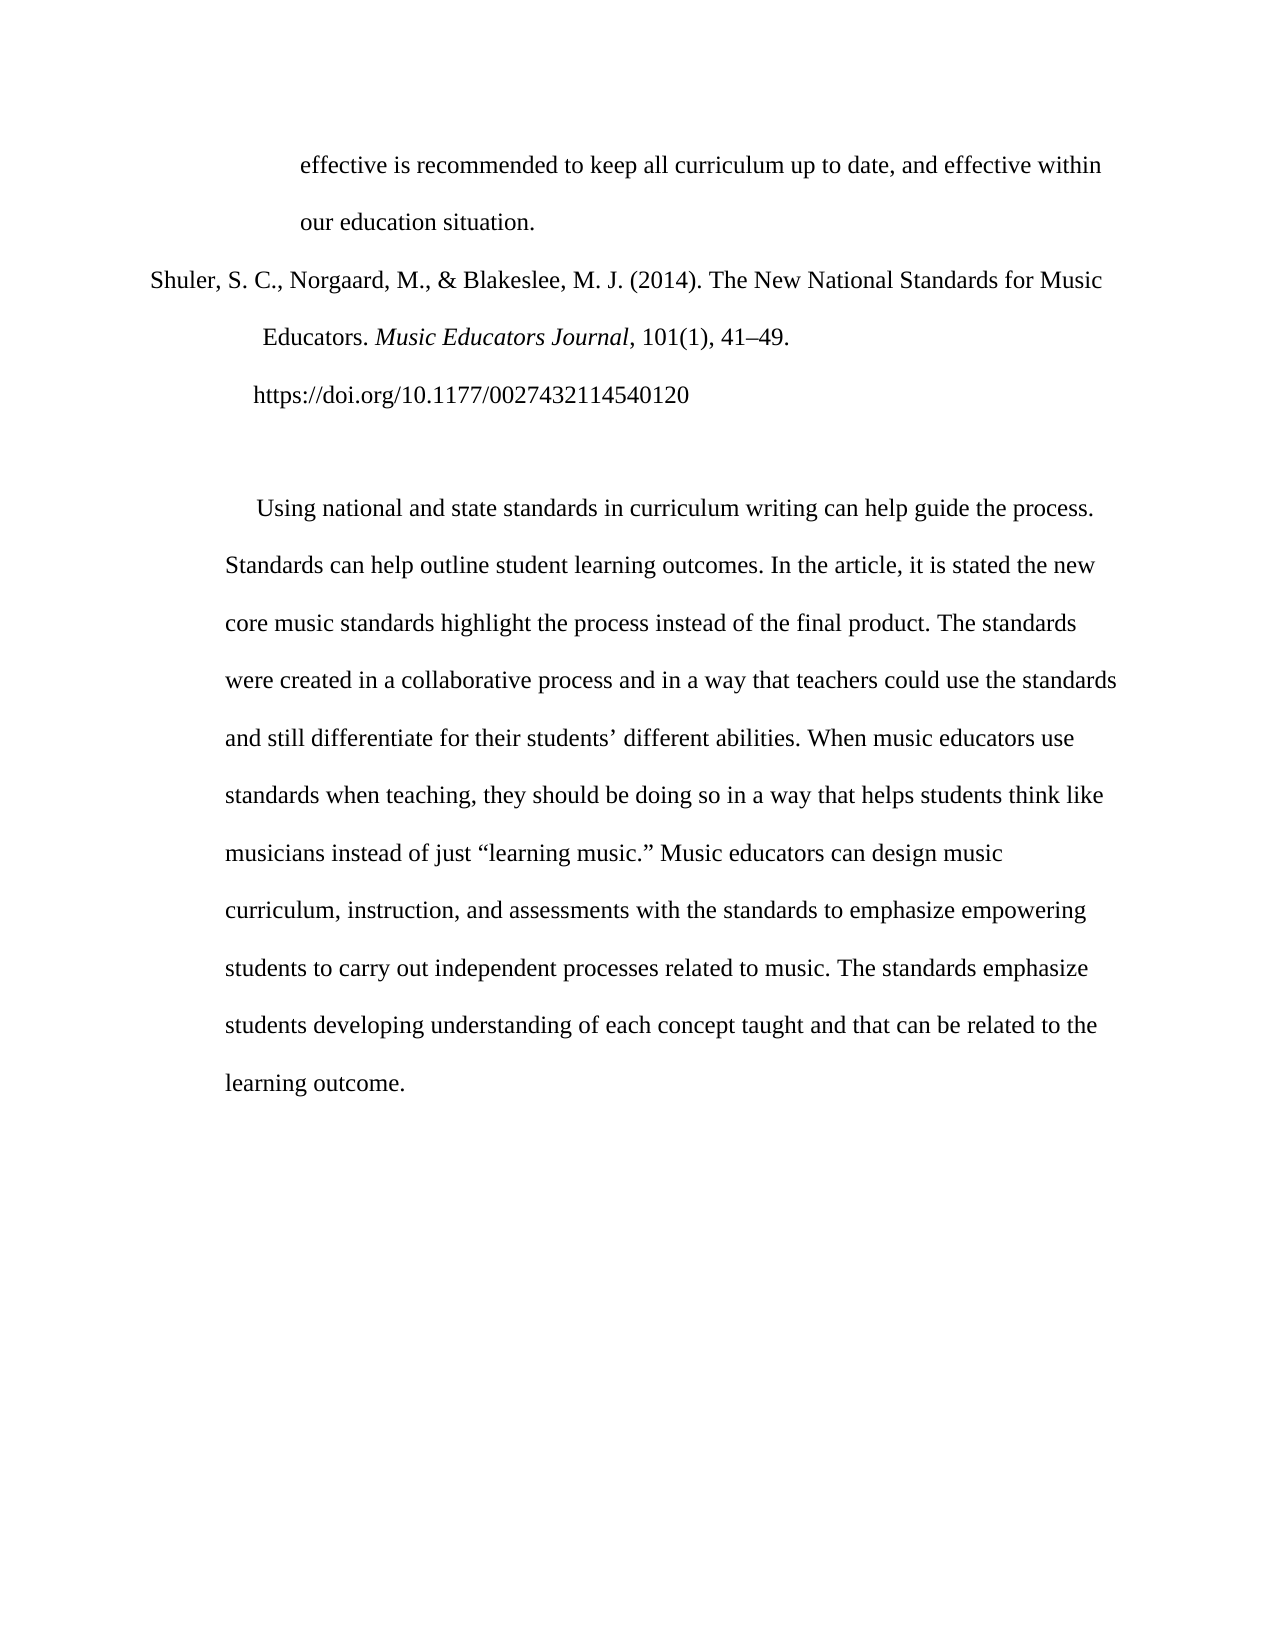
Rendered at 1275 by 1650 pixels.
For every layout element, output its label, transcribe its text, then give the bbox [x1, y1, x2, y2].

text Shuler, S. C., Norgaard, M., & Blakeslee, M. J. (2014). The New National Standards for Music Educators. Music Educators Journal, 101(1), 41–49. https://doi.org/10.1177/0027432114540120 [150, 265, 1125, 409]
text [300, 150, 1125, 236]
text Using national and state standards in curriculum writing can help guide the process. Standards can help outline student learning outcomes. In the article, it is stated the new core music standards highlight the process instead of the final product. The standards were created in a collaborative process and in a way that teachers could use the standards and still differentiate for their students’ different abilities. When music educators use standards when teaching, they should be doing so in a way that helps students think like musicians instead of just “learning music.” Music educators can design music curriculum, instruction, and assessments with the standards to emphasize empowering students to carry out independent processes related to music. The standards emphasize students developing understanding of each concept taught and that can be related to the learning outcome. [225, 493, 1125, 1096]
